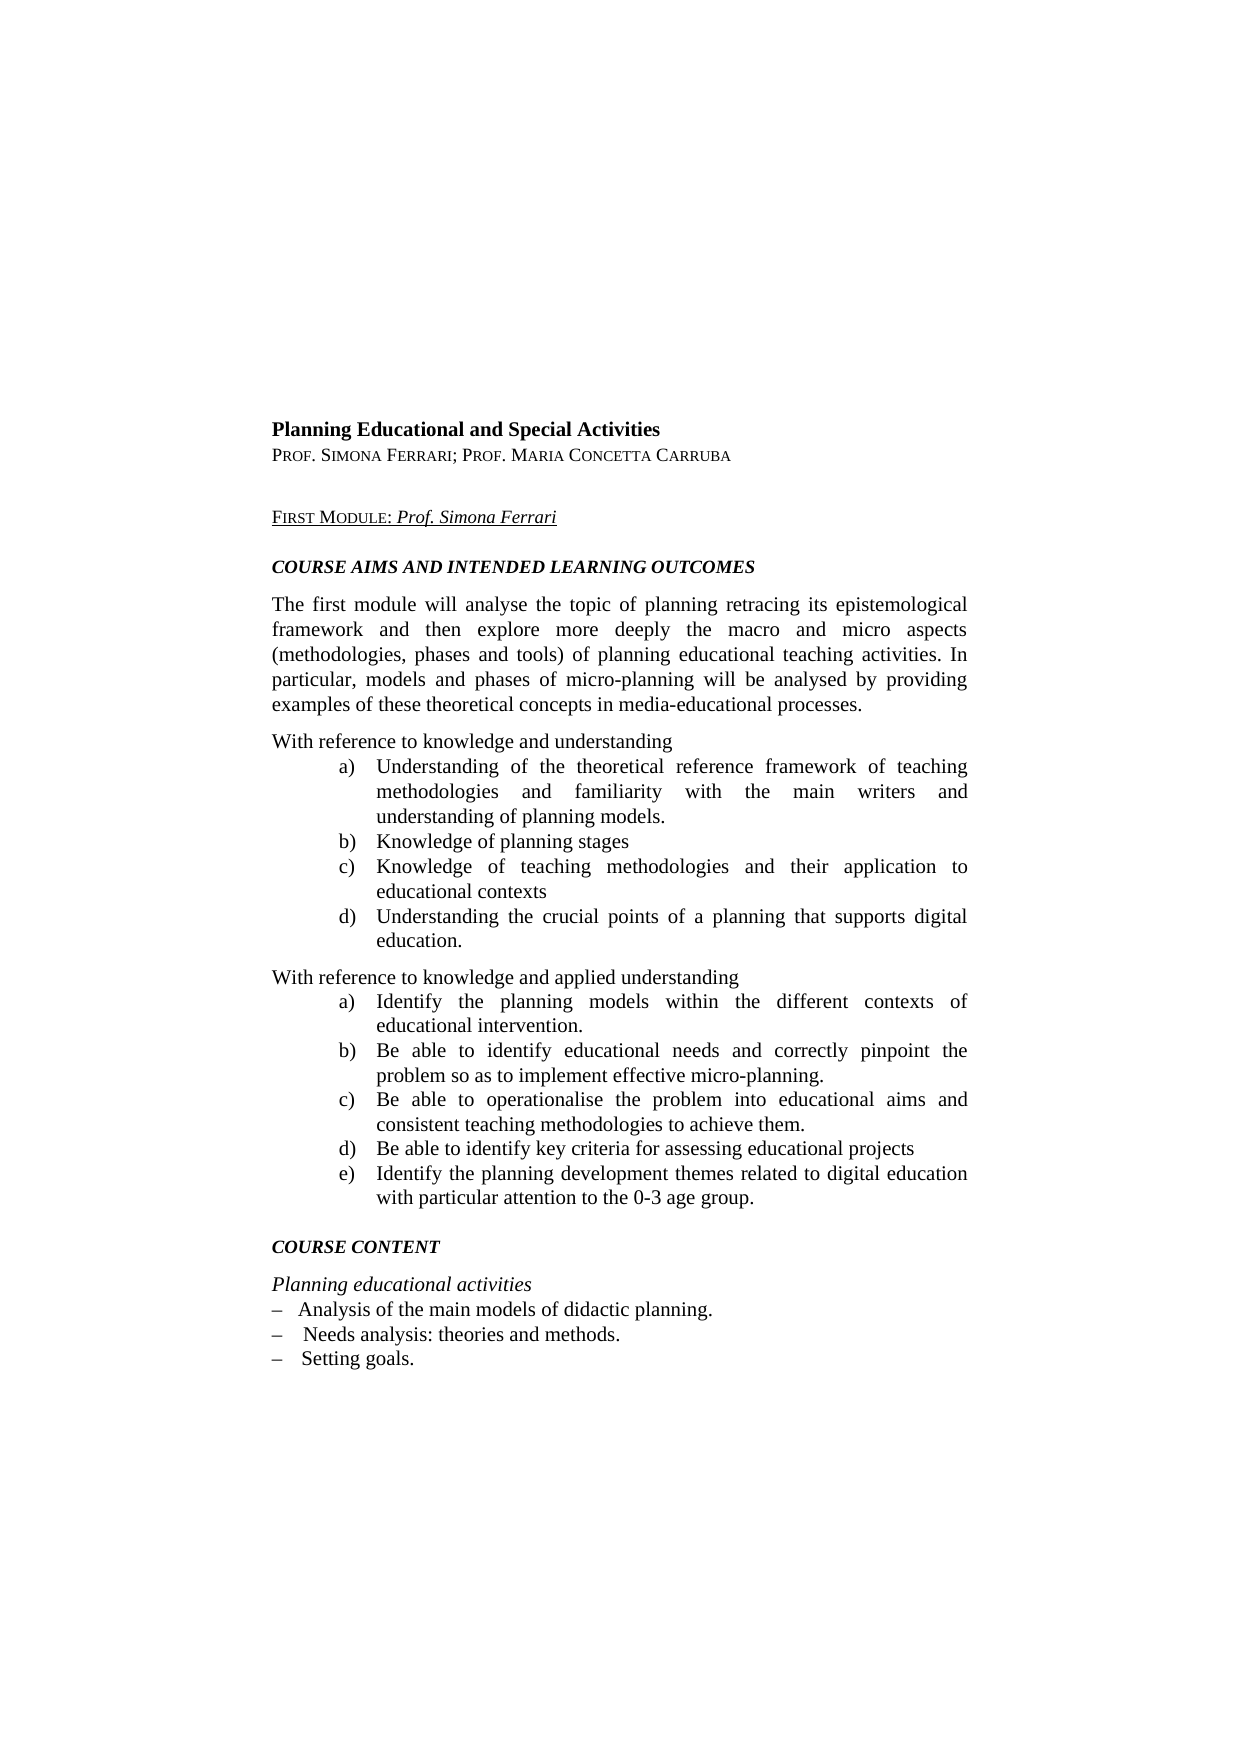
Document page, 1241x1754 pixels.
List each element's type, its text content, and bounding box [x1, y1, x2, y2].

list Identify the planning models within the different contexts of educational intervention. [339, 989, 968, 1037]
list Be able to operationalise the problem into educational aims and consistent teaching methodologies to achieve them. [339, 1087, 968, 1136]
list Knowledge of planning stages [339, 829, 968, 854]
list Be able to identify educational needs and correctly pinpoint the problem so as to implement effective micro-planning. [339, 1037, 968, 1087]
text Planning Educational and Special Activities [272, 416, 968, 441]
text With reference to knowledge and understanding [272, 729, 968, 754]
text COURSE AIMS AND INTENDED LEARNING OUTCOMES [272, 554, 968, 579]
list Identify the planning development themes related to digital education with particular attention to the 0-3 age group. [339, 1161, 968, 1209]
list Understanding the crucial points of a planning that supports digital education. [339, 904, 968, 952]
text – Analysis of the main models of didactic planning. [272, 1296, 968, 1321]
text COURSE CONTENT [272, 1234, 968, 1259]
text – Needs analysis: theories and methods. [272, 1321, 968, 1346]
text Planning educational activities [272, 1271, 968, 1296]
list Be able to identify key criteria for assessing educational projects [339, 1136, 968, 1161]
list Understanding of the theoretical reference framework of teaching methodologies and familiarity with the main writers and understanding of planning models. [339, 754, 968, 829]
list Knowledge of teaching methodologies and their application to educational contexts [339, 854, 968, 904]
text With reference to knowledge and applied understanding [272, 964, 968, 989]
text Prof. Simona Ferrari; Prof. Maria Concetta Carruba [272, 441, 968, 466]
subtitle First Module: Prof. Simona Ferrari [272, 504, 968, 529]
list Setting goals. [272, 1346, 968, 1370]
text The first module will analyse the topic of planning retracing its epistemological framework and then explore more deeply the macro and micro aspects (methodologies, phases and tools) of planning educational teaching activities. In particular, models and phases of micro-planning will be analysed by providing examples of these theoretical concepts in media-educational processes. [272, 591, 968, 716]
